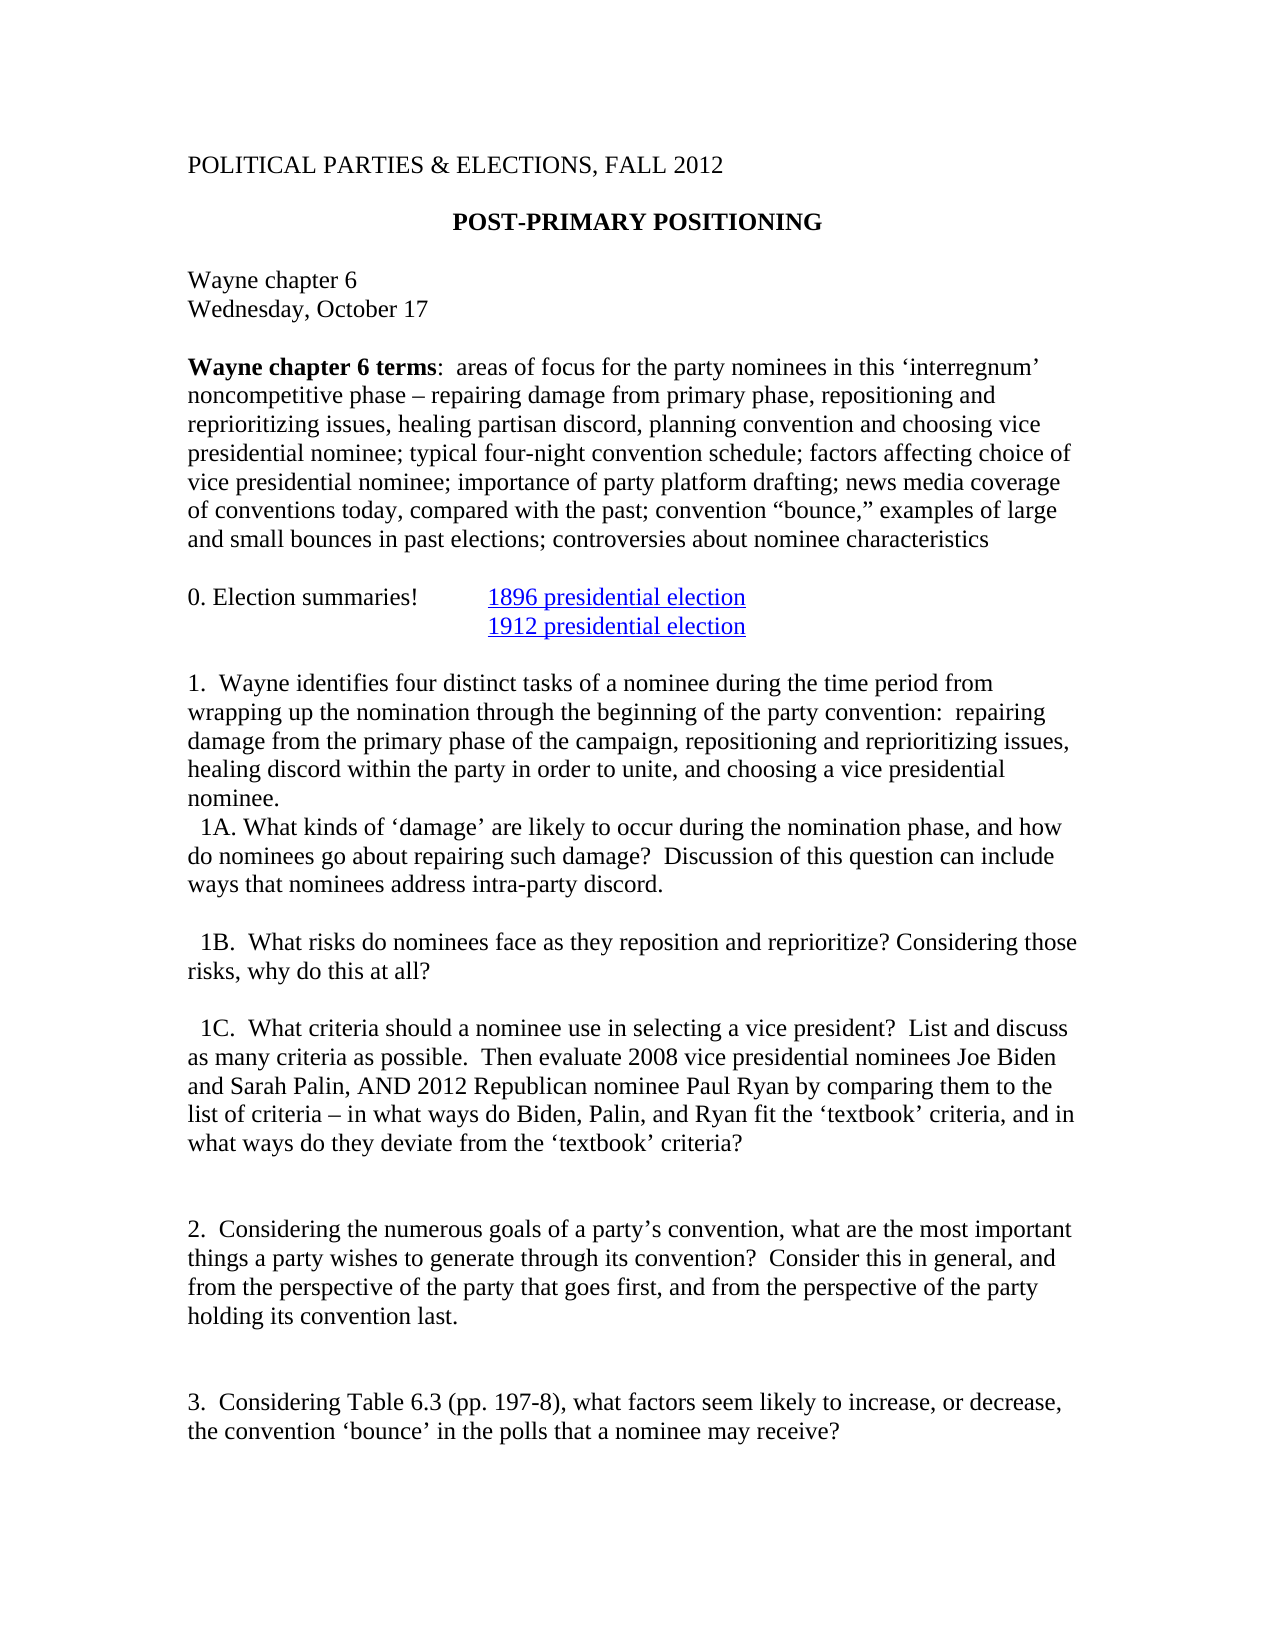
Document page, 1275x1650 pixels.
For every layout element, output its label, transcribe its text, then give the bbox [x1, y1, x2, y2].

text POLITICAL PARTIES & ELECTIONS, FALL 2012 [187, 150, 1087, 179]
text Wednesday, October 17 [187, 294, 1087, 322]
text 2. Considering the numerous goals of a party’s convention, what are the most important things a party wishes to generate through its convention? Consider this in general, and from the perspective of the party that goes first, and from the perspective of the party holding its convention last. [187, 1214, 1087, 1329]
text 3. Considering Table 6.3 (pp. 197-8), what factors seem likely to increase, or decrease, the convention ‘bounce’ in the polls that a nominee may receive? [187, 1387, 1087, 1444]
text 1B. What risks do nominees face as they reposition and reprioritize? Considering those risks, why do this at all? [187, 927, 1087, 984]
text 1A. What kinds of ‘damage’ are likely to occur during the nomination phase, and how do nominees go about repairing such damage? Discussion of this question can include ways that nominees address intra-party discord. [187, 812, 1087, 898]
text 0. Election summaries! 1896 presidential election [187, 582, 1087, 611]
text 1. Wayne identifies four distinct tasks of a nominee during the time period from wrapping up the nomination through the beginning of the party convention: repairing damage from the primary phase of the campaign, repositioning and reprioritizing issues, healing discord within the party in order to unite, and choosing a vice presidential nominee. [187, 668, 1087, 812]
subtitle POST-PRIMARY POSITIONING [187, 207, 1087, 236]
text 1C. What criteria should a nominee use in selecting a vice president? List and discuss as many criteria as possible. Then evaluate 2008 vice presidential nominees Joe Biden and Sarah Palin, AND 2012 Republican nominee Paul Ryan by comparing them to the list of criteria – in what ways do Biden, Palin, and Ryan fit the ‘textbook’ criteria, and in what ways do they deviate from the ‘textbook’ criteria? [187, 1013, 1087, 1157]
text Wayne chapter 6 [187, 265, 1087, 294]
text 1912 presidential election [187, 611, 1087, 639]
text Wayne chapter 6 terms: areas of focus for the party nominees in this ‘interregnum’ noncompetitive phase – repairing damage from primary phase, repositioning and reprioritizing issues, healing partisan discord, planning convention and choosing vice presidential nominee; typical four-night convention schedule; factors affecting choice of vice presidential nominee; importance of party platform drafting; news media coverage of conventions today, compared with the past; convention “bounce,” examples of large and small bounces in past elections; controversies about nominee characteristics [187, 352, 1087, 553]
